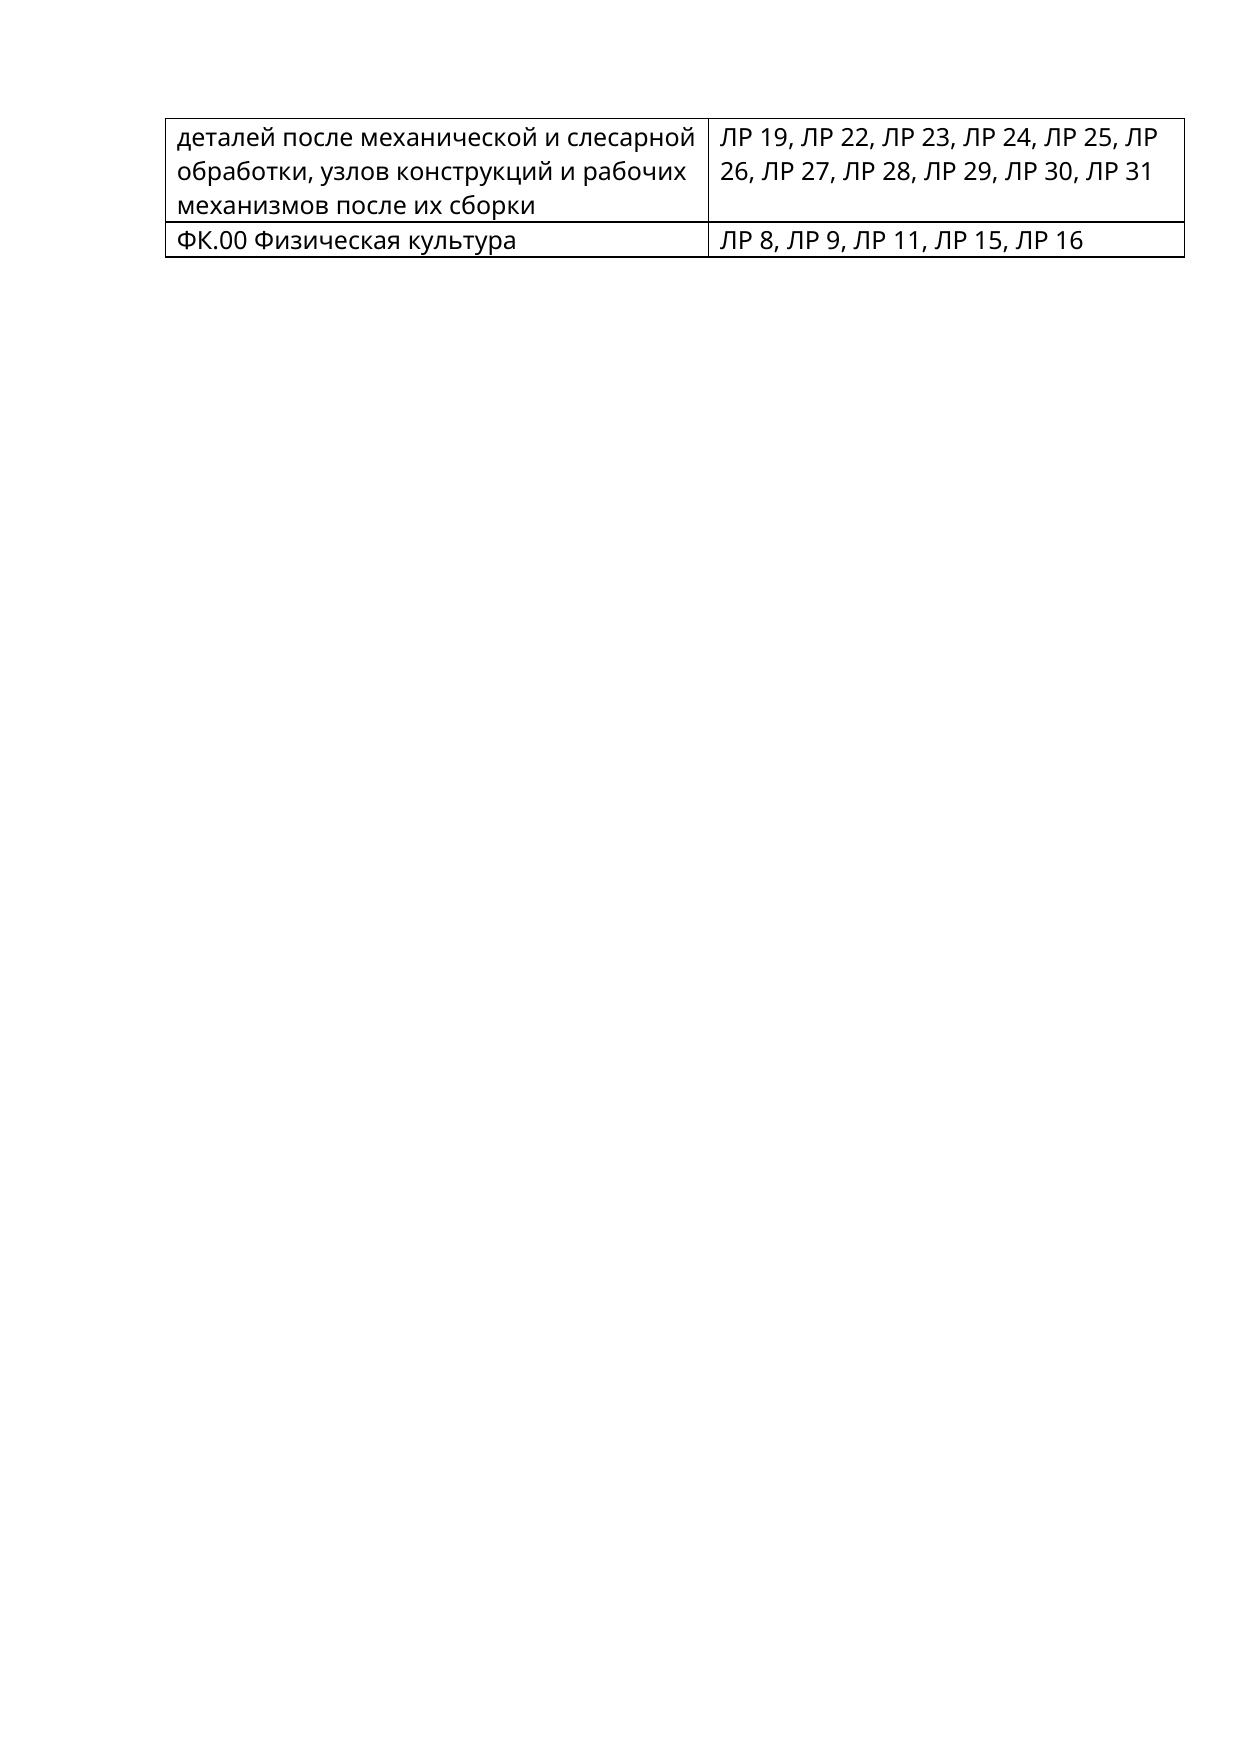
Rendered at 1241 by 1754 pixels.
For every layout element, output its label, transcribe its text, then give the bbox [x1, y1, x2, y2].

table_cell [709, 119, 1184, 221]
table_cell ФК.00 Физическая культура [166, 223, 708, 256]
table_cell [166, 119, 708, 221]
table_cell ЛР 8, ЛР 9, ЛР 11, ЛР 15, ЛР 16 [709, 223, 1184, 256]
